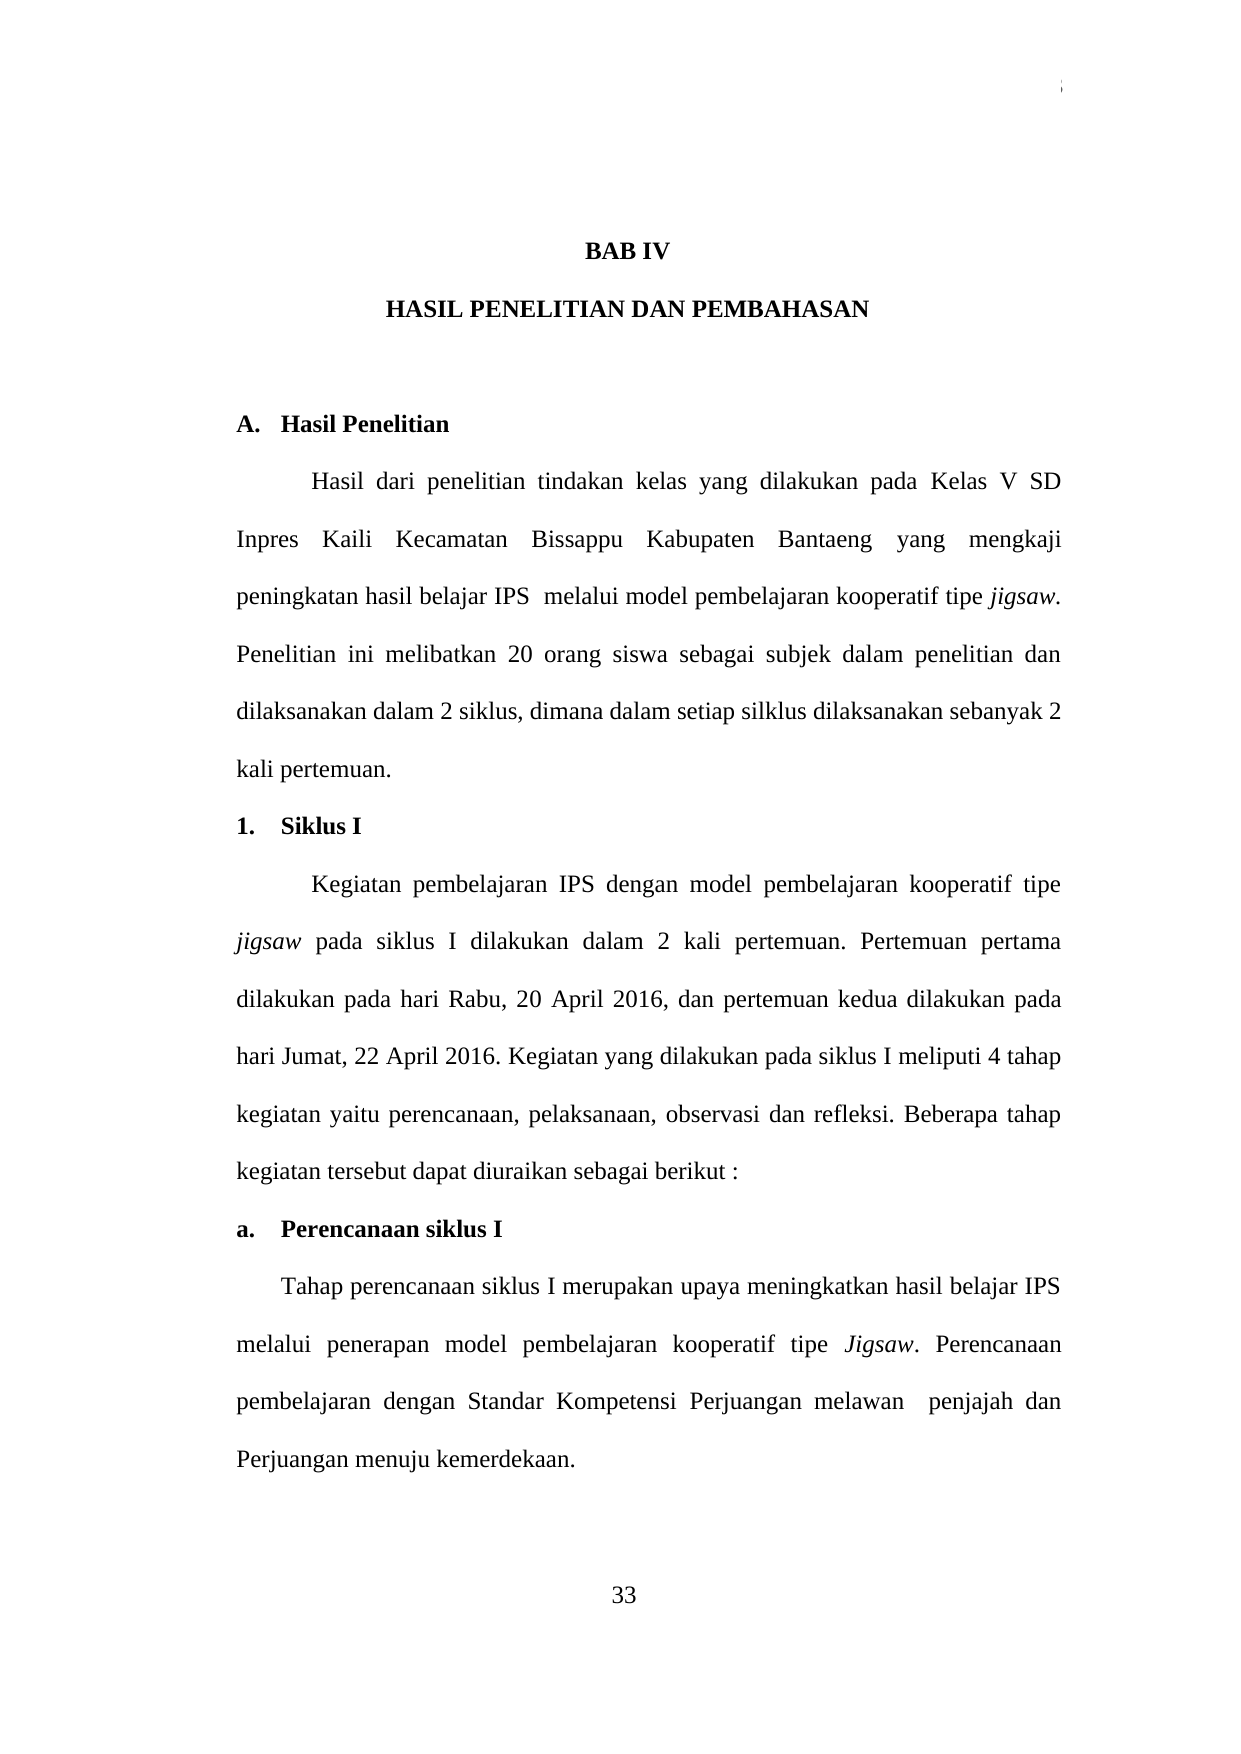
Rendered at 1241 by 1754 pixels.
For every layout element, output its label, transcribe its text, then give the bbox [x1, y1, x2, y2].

list Hasil dari penelitian tindakan kelas yang dilakukan pada Kelas V SD Inpres Kaili Kecamatan Bissappu Kabupaten Bantaeng yang mengkaji peningkatan hasil belajar IPS melalui model pembelajaran kooperatif tipe jigsaw. Penelitian ini melibatkan 20 orang siswa sebagai subjek dalam penelitian dan dilaksanakan dalam 2 siklus, dimana dalam setiap silklus dilaksanakan sebanyak 2 kali pertemuan. [236, 466, 1062, 783]
list Siklus I [236, 811, 1019, 840]
list BAB IV [236, 236, 1019, 265]
list Perencanaan siklus I [236, 1214, 1019, 1243]
list Hasil Penelitian [236, 409, 1019, 438]
list HASIL PENELITIAN DAN PEMBAHASAN [236, 294, 1019, 323]
list Kegiatan pembelajaran IPS dengan model pembelajaran kooperatif tipe jigsaw pada siklus I dilakukan dalam 2 kali pertemuan. Pertemuan pertama dilakukan pada hari Rabu, 20 April 2016, dan pertemuan kedua dilakukan pada hari Jumat, 22 April 2016. Kegiatan yang dilakukan pada siklus I meliputi 4 tahap kegiatan yaitu perencanaan, pelaksanaan, observasi dan refleksi. Beberapa tahap kegiatan tersebut dapat diuraikan sebagai berikut : [236, 869, 1062, 1185]
text Tahap perencanaan siklus I merupakan upaya meningkatkan hasil belajar IPS melalui penerapan model pembelajaran kooperatif tipe Jigsaw. Perencanaan pembelajaran dengan Standar Kompetensi Perjuangan melawan penjajah dan Perjuangan menuju kemerdekaan. [236, 1271, 1062, 1473]
